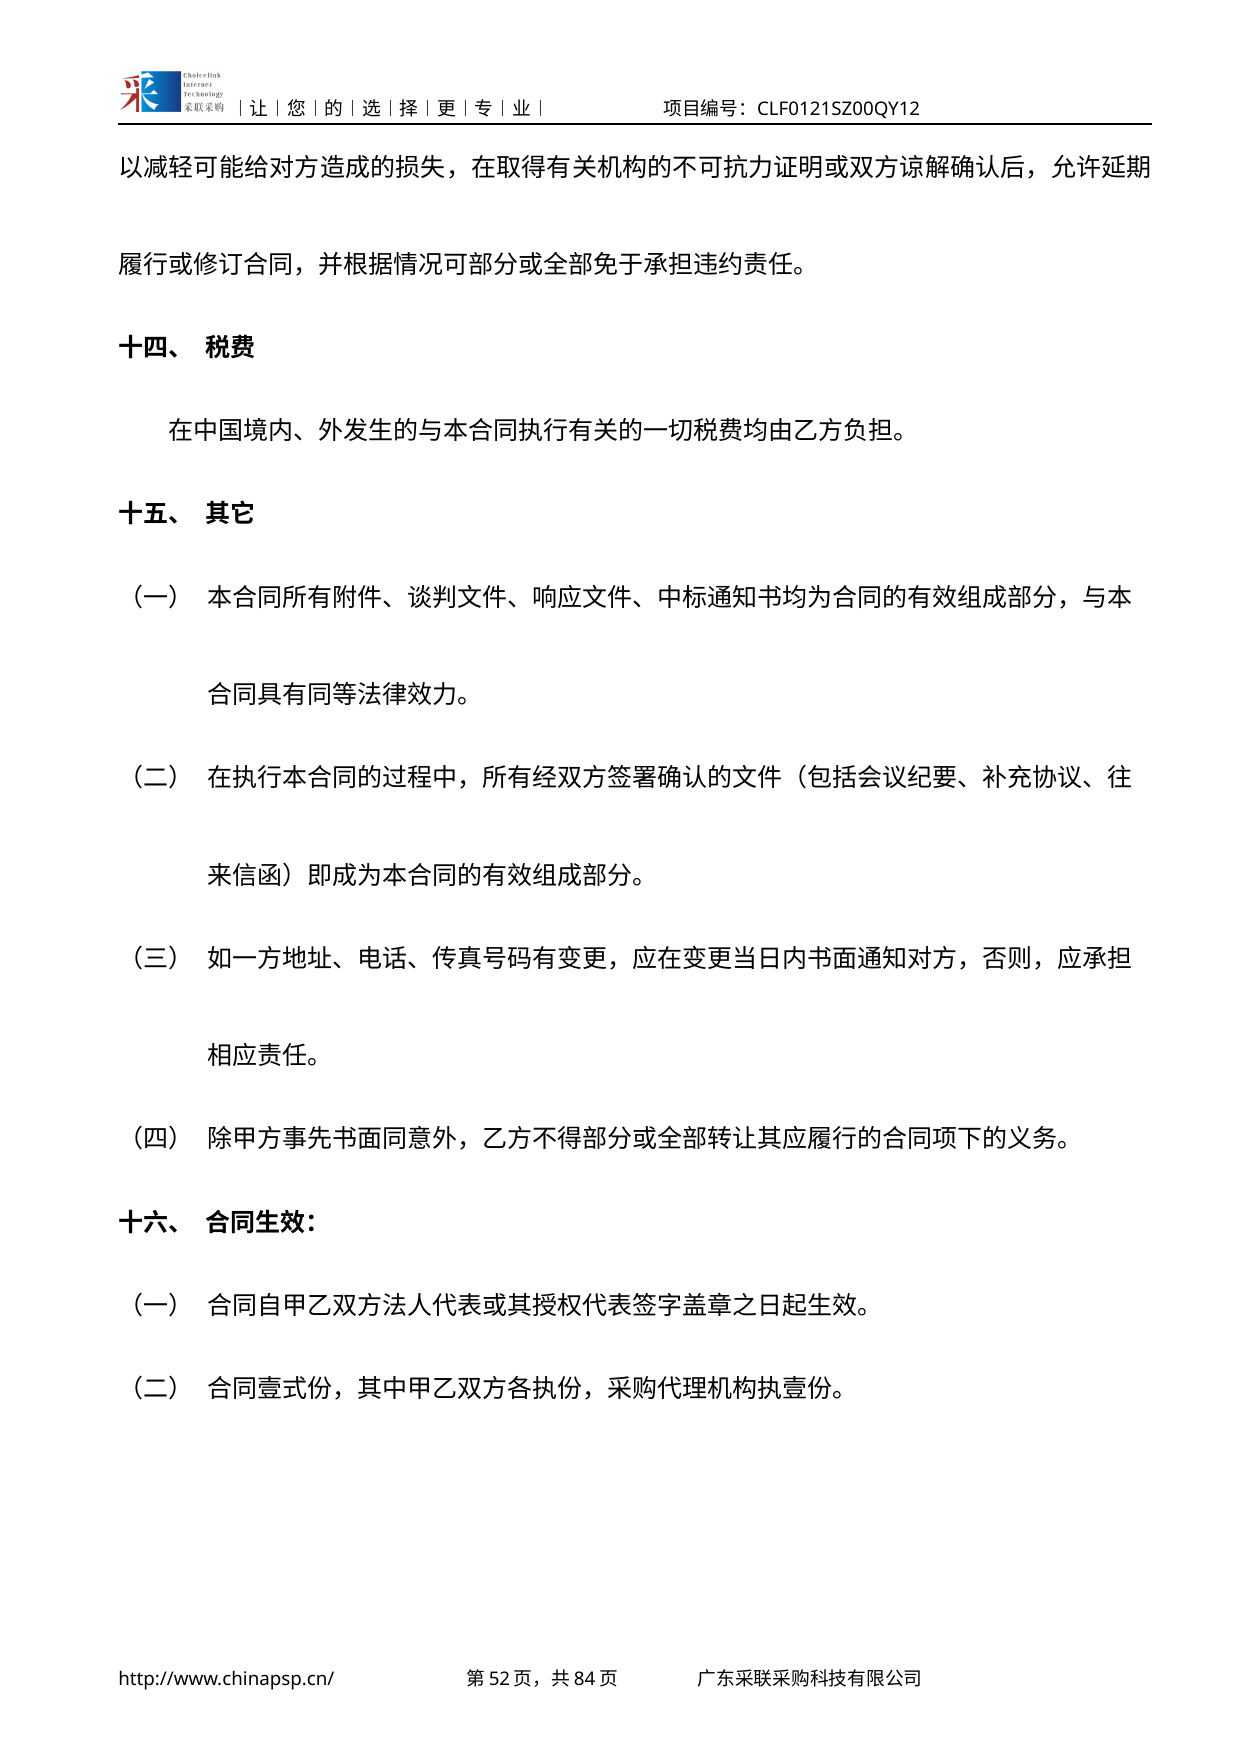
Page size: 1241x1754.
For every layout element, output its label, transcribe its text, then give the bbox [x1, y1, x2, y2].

list 在执行本合同的过程中，所有经双方签署确认的文件（包括会议纪要、补充协议、往来信函）即成为本合同的有效组成部分。 [119, 743, 1152, 906]
list 合同生效： [118, 1188, 1152, 1253]
list 如一方地址、电话、传真号码有变更，应在变更当日内书面通知对方，否则，应承担相应责任。 [119, 924, 1152, 1086]
list 除甲方事先书面同意外，乙方不得部分或全部转让其应履行的合同项下的义务。 [119, 1104, 1152, 1169]
list 合同自甲乙双方法人代表或其授权代表签字盖章之日起生效。 [119, 1271, 1152, 1336]
list 其它 [118, 479, 1152, 544]
list 本合同所有附件、谈判文件、响应文件、中标通知书均为合同的有效组成部分，与本合同具有同等法律效力。 [119, 563, 1152, 725]
list 合同壹式份，其中甲乙双方各执份，采购代理机构执壹份。 [119, 1354, 1152, 1419]
picture [118, 67, 226, 116]
list 税费 [118, 313, 1152, 378]
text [118, 133, 1152, 295]
text 在中国境内、外发生的与本合同执行有关的一切税费均由乙方负担。 [118, 396, 1152, 461]
